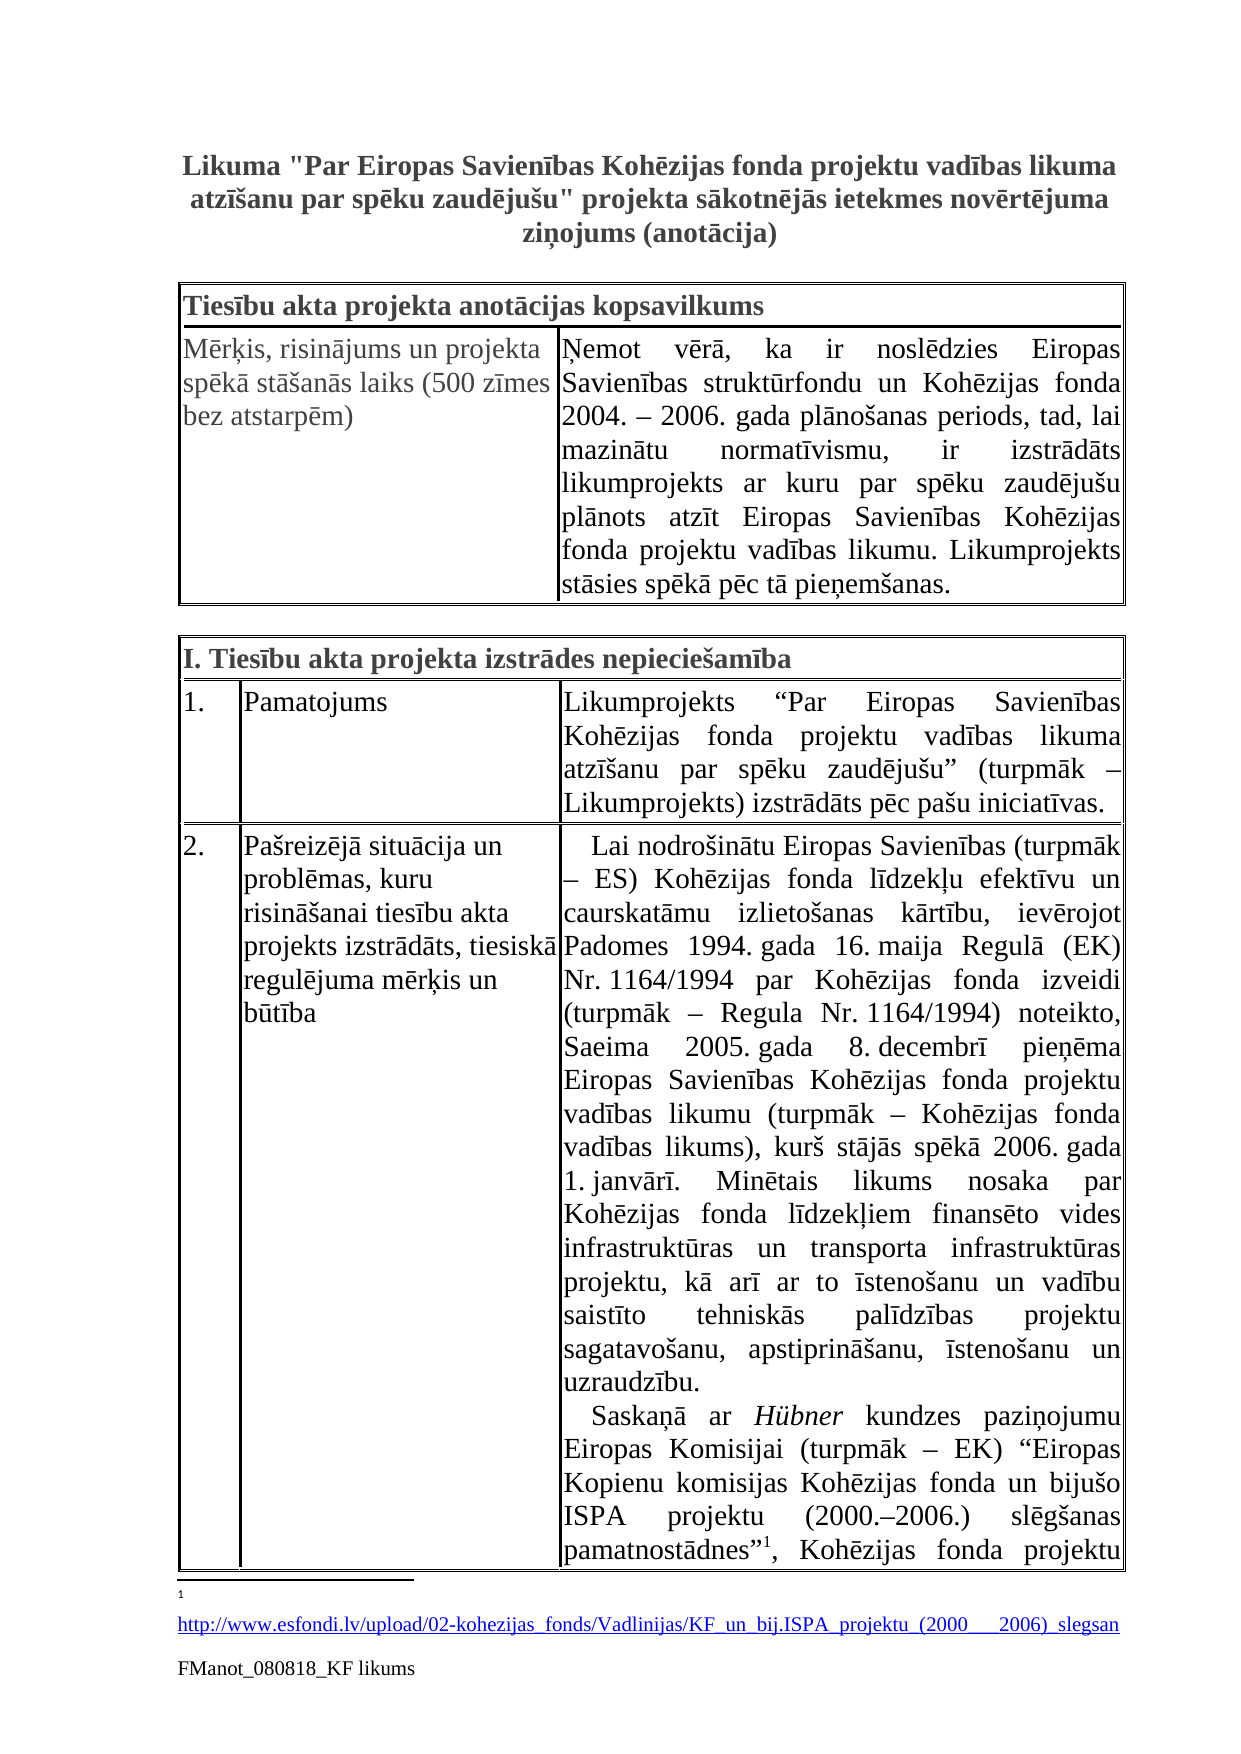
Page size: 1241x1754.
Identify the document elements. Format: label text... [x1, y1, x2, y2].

table_header Tiesību akta projekta anotācijas kopsavilkums [181, 285, 1123, 325]
table_cell 2. [181, 821, 240, 1569]
text Likuma "Par Eiropas Savienības Kohēzijas fonda projektu vadības likuma atzīšanu par spēku zaudējušu" projekta sākotnējās ietekmes novērtējuma ziņojums (anotācija) [177, 148, 1122, 248]
table_cell Likumprojekts “Par Eiropas Savienības Kohēzijas fonda projektu vadības likuma atzīšanu par spēku zaudējušu” (turpmāk – Likumprojekts) izstrādāts pēc pašu iniciatīvas. [560, 678, 1124, 821]
table_header I. Tiesību akta projekta izstrādes nepieciešamība [181, 638, 1123, 678]
table_cell 1. [180, 678, 240, 821]
table_cell Pamatojums [242, 681, 559, 821]
table_cell Mērķis, risinājums un projekta spēkā stāšanās laiks (500 zīmes bez atstarpēm) [181, 325, 558, 603]
table_cell Ņemot vērā, ka ir noslēdzies Eiropas Savienības struktūrfondu un Kohēzijas fonda 2004. – 2006. gada plānošanas periods, tad, lai mazinātu normatīvismu, ir izstrādāts likumprojekts ar kuru par spēku zaudējušu plānots atzīt Eiropas Savienības Kohēzijas fonda projektu vadības likumu. Likumprojekts stāsies spēkā pēc tā pieņemšanas. [558, 325, 1123, 603]
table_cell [240, 825, 560, 1569]
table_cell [560, 821, 1123, 1569]
